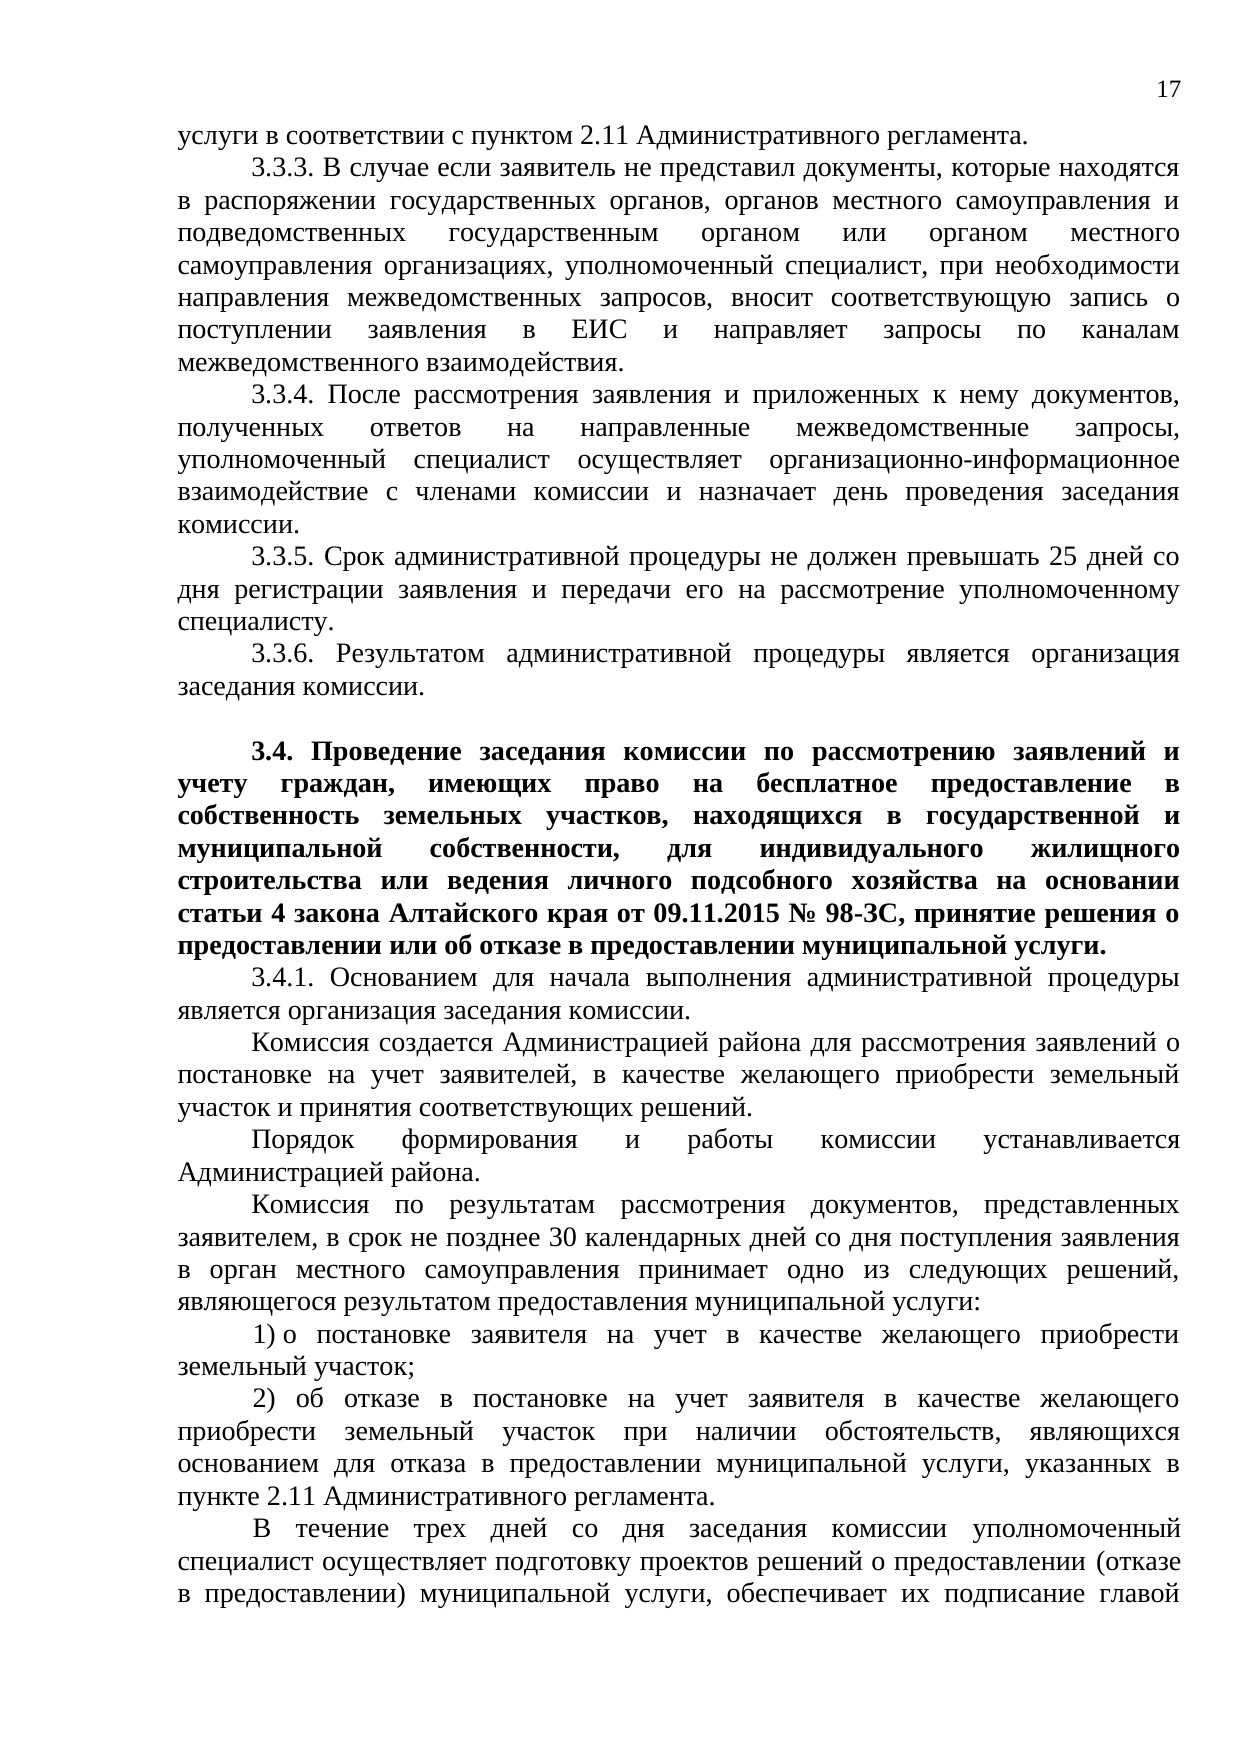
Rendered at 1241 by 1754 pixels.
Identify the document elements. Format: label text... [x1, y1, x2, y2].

text 3.4. Проведение заседания комиссии по рассмотрению заявлений и учету граждан, имеющих право на бесплатное предоставление в собственность земельных участков, находящихся в государственной и муниципальной собственности, для индивидуального жилищного строительства или ведения личного подсобного хозяйства на основании статьи 4 закона Алтайского края от 09.11.2015 № 98-ЗС, принятие решения о предоставлении или об отказе в предоставлении муниципальной услуги. [177, 734, 1181, 960]
text Комиссия по результатам рассмотрения документов, представленных заявителем, в срок не позднее 30 календарных дней со дня поступления заявления в орган местного самоуправления принимает одно из следующих решений, являющегося результатом предоставления муниципальной услуги: [177, 1187, 1181, 1317]
text Комиссия создается Администрацией района для рассмотрения заявлений о постановке на учет заявителей, в качестве желающего приобрести земельный участок и принятия соответствующих решений. [177, 1025, 1181, 1122]
text 3.3.5. Срок административной процедуры не должен превышать 25 дней со дня регистрации заявления и передачи его на рассмотрение уполномоченному специалисту. [177, 539, 1181, 636]
text Порядок формирования и работы комиссии устанавливается Администрацией района. [177, 1122, 1181, 1187]
text 3.4.1. Основанием для начала выполнения административной процедуры является организация заседания комиссии. [177, 960, 1181, 1025]
text 1) о постановке заявителя на учет в качестве желающего приобрести земельный участок; [177, 1317, 1181, 1382]
text 3.3.6. Результатом административной процедуры является организация заседания комиссии. [177, 636, 1181, 701]
text 3.3.3. В случае если заявитель не представил документы, которые находятся в распоряжении государственных органов, органов местного самоуправления и подведомственных государственным органом или органом местного самоуправления организациях, уполномоченный специалист, при необходимости направления межведомственных запросов, вносит соответствующую запись о поступлении заявления в ЕИС и направляет запросы по каналам межведомственного взаимодействия. [177, 151, 1181, 377]
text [177, 118, 1181, 151]
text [177, 1511, 1181, 1608]
text 3.3.4. После рассмотрения заявления и приложенных к нему документов, полученных ответов на направленные межведомственные запросы, уполномоченный специалист осуществляет организационно-информационное взаимодействие с членами комиссии и назначает день проведения заседания комиссии. [177, 377, 1181, 539]
text 2) об отказе в постановке на учет заявителя в качестве желающего приобрести земельный участок при наличии обстоятельств, являющихся основанием для отказа в предоставлении муниципальной услуги, указанных в пункте 2.11 Административного регламента. [177, 1382, 1181, 1511]
